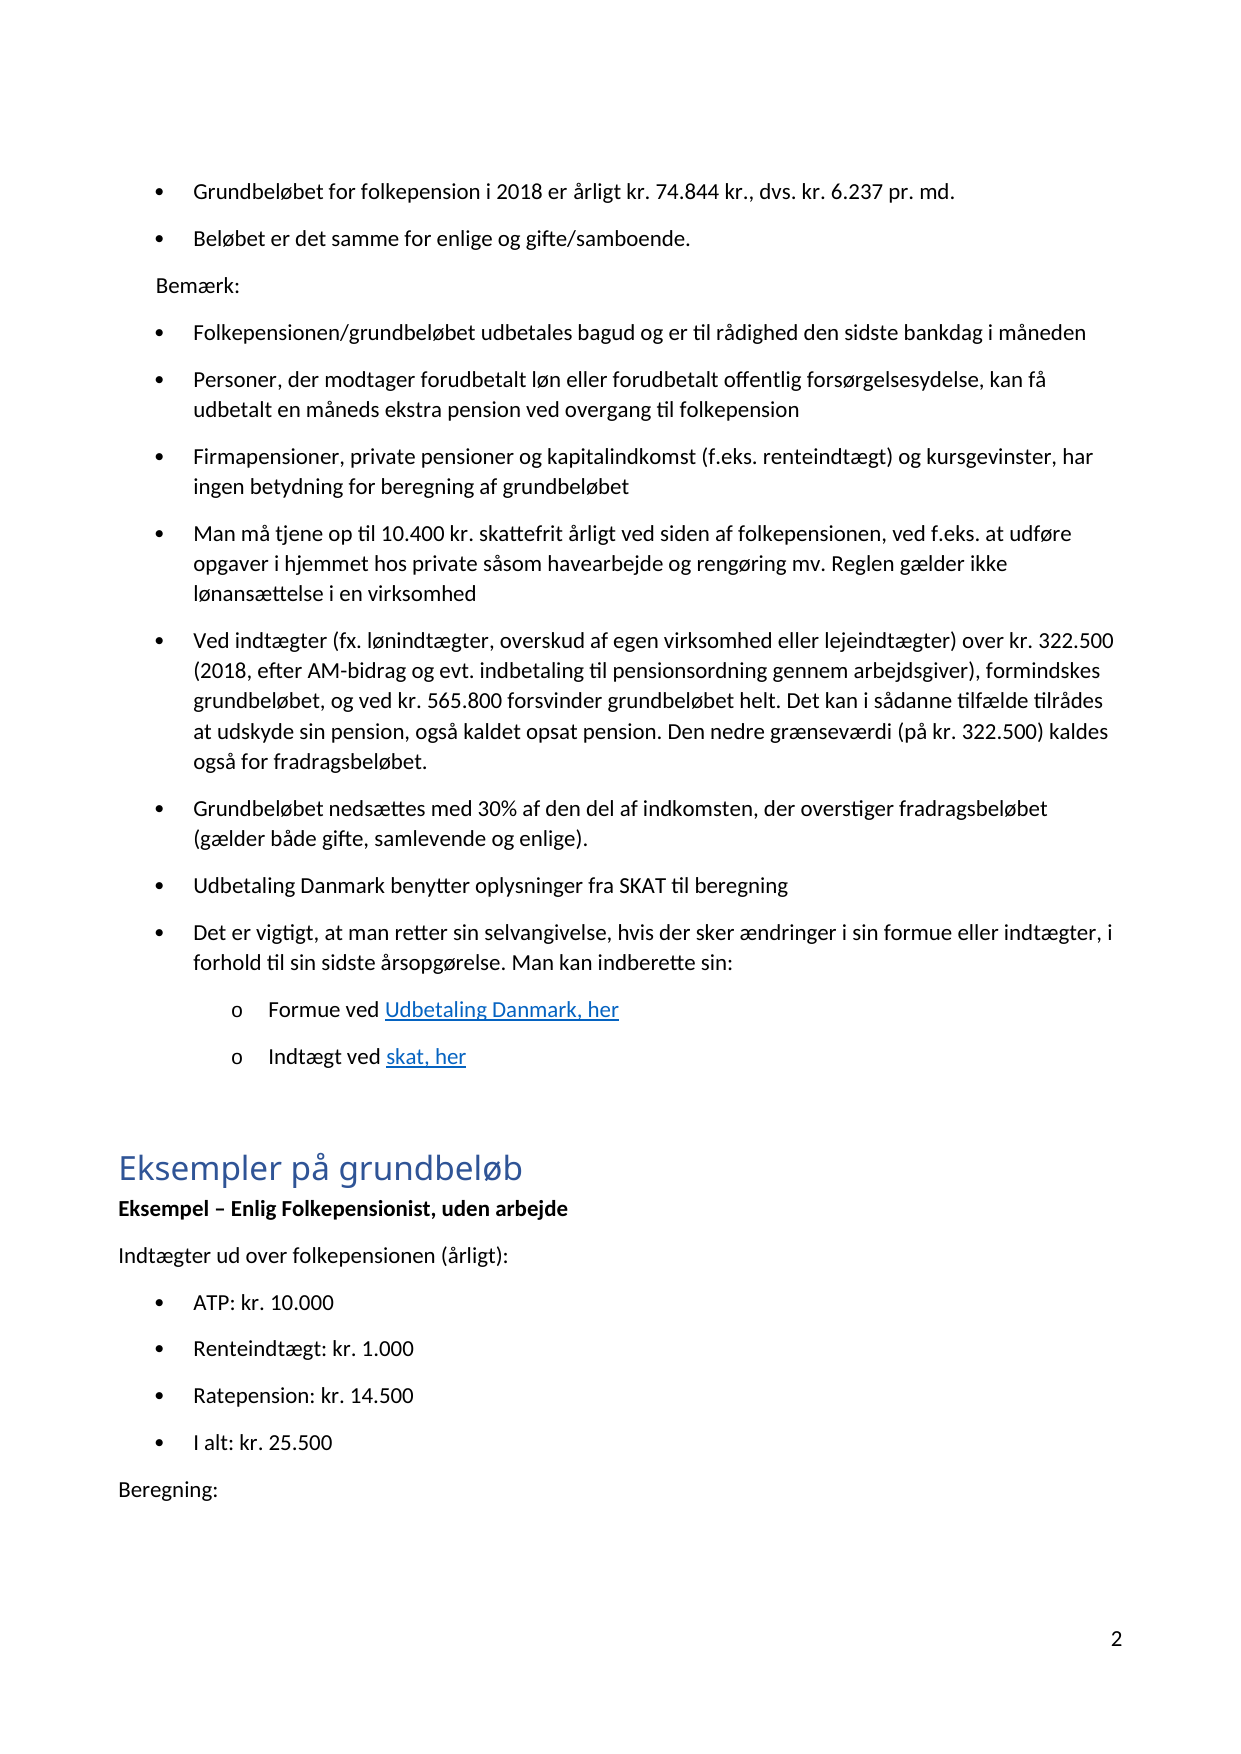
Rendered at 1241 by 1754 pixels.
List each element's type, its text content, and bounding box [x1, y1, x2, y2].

text Beregning: [118, 1475, 1122, 1503]
list Grundbeløbet nedsættes med 30% af den del af indkomsten, der overstiger fradragsbeløbet (gælder både gifte, samlevende og enlige). [156, 794, 1122, 852]
list Ved indtægter (fx. lønindtægter, overskud af egen virksomhed eller lejeindtægter) over kr. 322.500 (2018, efter AM-bidrag og evt. indbetaling til pensionsordning gennem arbejdsgiver), formindskes grundbeløbet, og ved kr. 565.800 forsvinder grundbeløbet helt. Det kan i sådanne tilfælde tilrådes at udskyde sin pension, også kaldet opsat pension. Den nedre grænseværdi (på kr. 322.500) kaldes også for fradragsbeløbet. [156, 626, 1122, 775]
text Eksempel – Enlig Folkepensionist, uden arbejde [118, 1194, 1122, 1222]
list ATP: kr. 10.000 [156, 1288, 1122, 1316]
list Indtægt ved skat, her [231, 1042, 1122, 1071]
list Det er vigtigt, at man retter sin selvangivelse, hvis der sker ændringer i sin formue eller indtægter, i forhold til sin sidste årsopgørelse. Man kan indberette sin: [156, 918, 1122, 976]
list Personer, der modtager forudbetalt løn eller forudbetalt offentlig forsørgelsesydelse, kan få udbetalt en måneds ekstra pension ved overgang til folkepension [156, 365, 1122, 423]
text Indtægter ud over folkepensionen (årligt): [118, 1241, 1122, 1269]
list I alt: kr. 25.500 [156, 1428, 1122, 1456]
list Ratepension: kr. 14.500 [156, 1381, 1122, 1409]
list Renteindtægt: kr. 1.000 [156, 1334, 1122, 1362]
list Formue ved Udbetaling Danmark, her [231, 995, 1122, 1023]
text Bemærk: [156, 271, 1122, 299]
subtitle Eksempler på grundbeløb [118, 1145, 1122, 1190]
list Folkepensionen/grundbeløbet udbetales bagud og er til rådighed den sidste bankdag i måneden [156, 318, 1122, 346]
list Udbetaling Danmark benytter oplysninger fra SKAT til beregning [156, 871, 1122, 899]
list Beløbet er det samme for enlige og gifte/samboende. [156, 224, 1122, 252]
list Firmapensioner, private pensioner og kapitalindkomst (f.eks. renteindtægt) og kursgevinster, har ingen betydning for beregning af grundbeløbet [156, 442, 1122, 500]
list Grundbeløbet for folkepension i 2018 er årligt kr. 74.844 kr., dvs. kr. 6.237 pr. md. [156, 177, 1122, 205]
list Man må tjene op til 10.400 kr. skattefrit årligt ved siden af folkepensionen, ved f.eks. at udføre opgaver i hjemmet hos private såsom havearbejde og rengøring mv. Reglen gælder ikke lønansættelse i en virksomhed [156, 519, 1122, 607]
